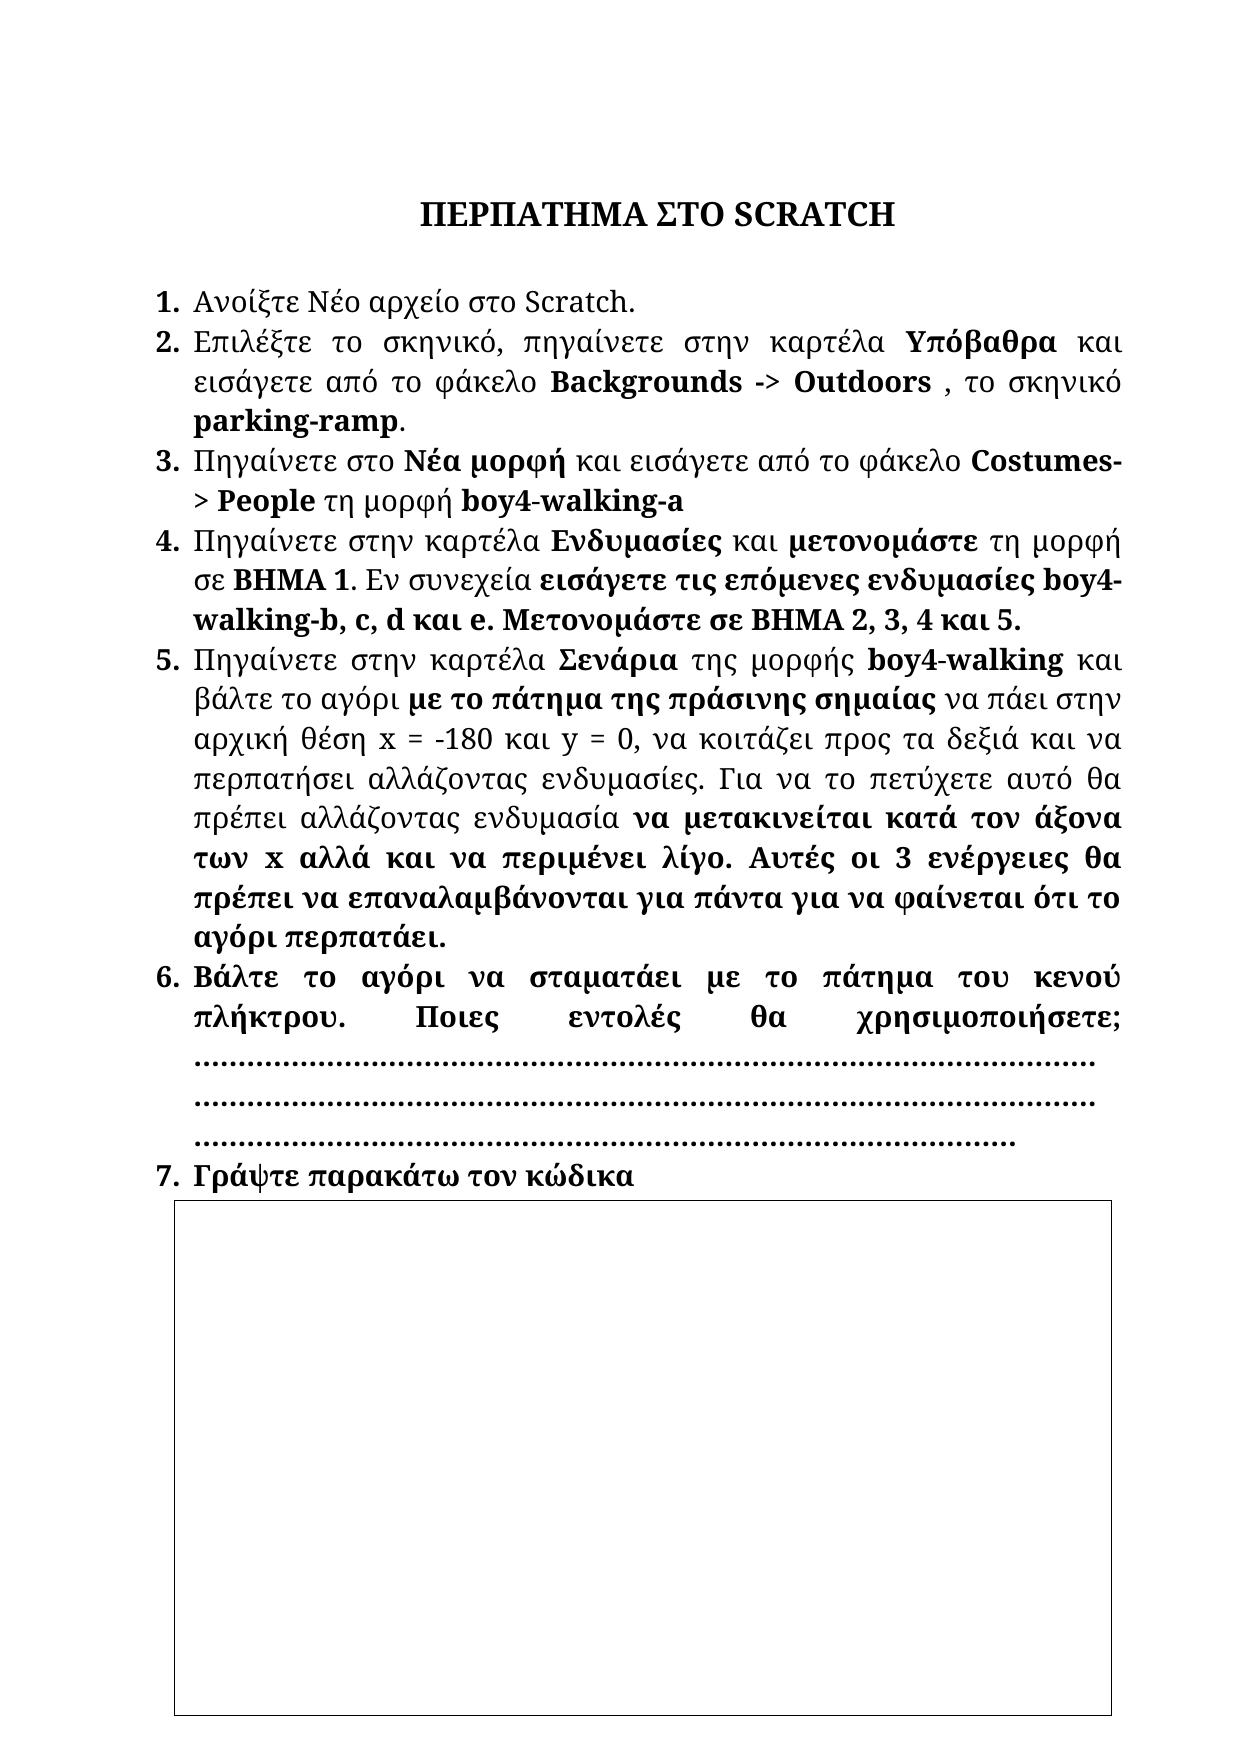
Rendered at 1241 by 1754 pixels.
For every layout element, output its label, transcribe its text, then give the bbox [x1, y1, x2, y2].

list Πηγαίνετε στο Νέα μορφή και εισάγετε από το φάκελο Costumes-> People τη μορφή boy4-walking-a [156, 440, 1122, 520]
list Ανοίξτε Νέο αρχείο στο Scratch. [156, 282, 1122, 321]
list Βάλτε το αγόρι να σταματάει με το πάτημα του κενού πλήκτρου. Ποιες εντολές θα χρησιμοποιήσετε; ……………………………………………………………………………………………………………………………………………………………………………………………………………………………………………………………………… [156, 956, 1122, 1155]
list Επιλέξτε το σκηνικό, πηγαίνετε στην καρτέλα Υπόβαθρα και εισάγετε από το φάκελο Backgrounds -> Outdoors , το σκηνικό parking-ramp. [156, 321, 1122, 440]
list Πηγαίνετε στην καρτέλα Ενδυμασίες και μετονομάστε τη μορφή σε ΒΗΜΑ 1. Εν συνεχεία εισάγετε τις επόμενες ενδυμασίες boy4-walking-b, c, d και e. Μετονομάστε σε ΒΗΜΑ 2, 3, 4 και 5. [156, 520, 1122, 639]
list Πηγαίνετε στην καρτέλα Σενάρια της μορφής boy4-walking και βάλτε το αγόρι με το πάτημα της πράσινης σημαίας να πάει στην αρχική θέση x = -180 και y = 0, να κοιτάζει προς τα δεξιά και να περπατήσει αλλάζοντας ενδυμασίες. Για να το πετύχετε αυτό θα πρέπει αλλάζοντας ενδυμασία να μετακινείται κατά τον άξονα των x αλλά και να περιμένει λίγο. Αυτές οι 3 ενέργειες θα πρέπει να επαναλαμβάνονται για πάντα για να φαίνεται ότι το αγόρι περπατάει. [156, 639, 1122, 956]
text ΠΕΡΠΑΤΗΜΑ ΣΤΟ SCRATCH [118, 191, 1122, 236]
list Γράψτε παρακάτω τον κώδικα [156, 1155, 1122, 1194]
